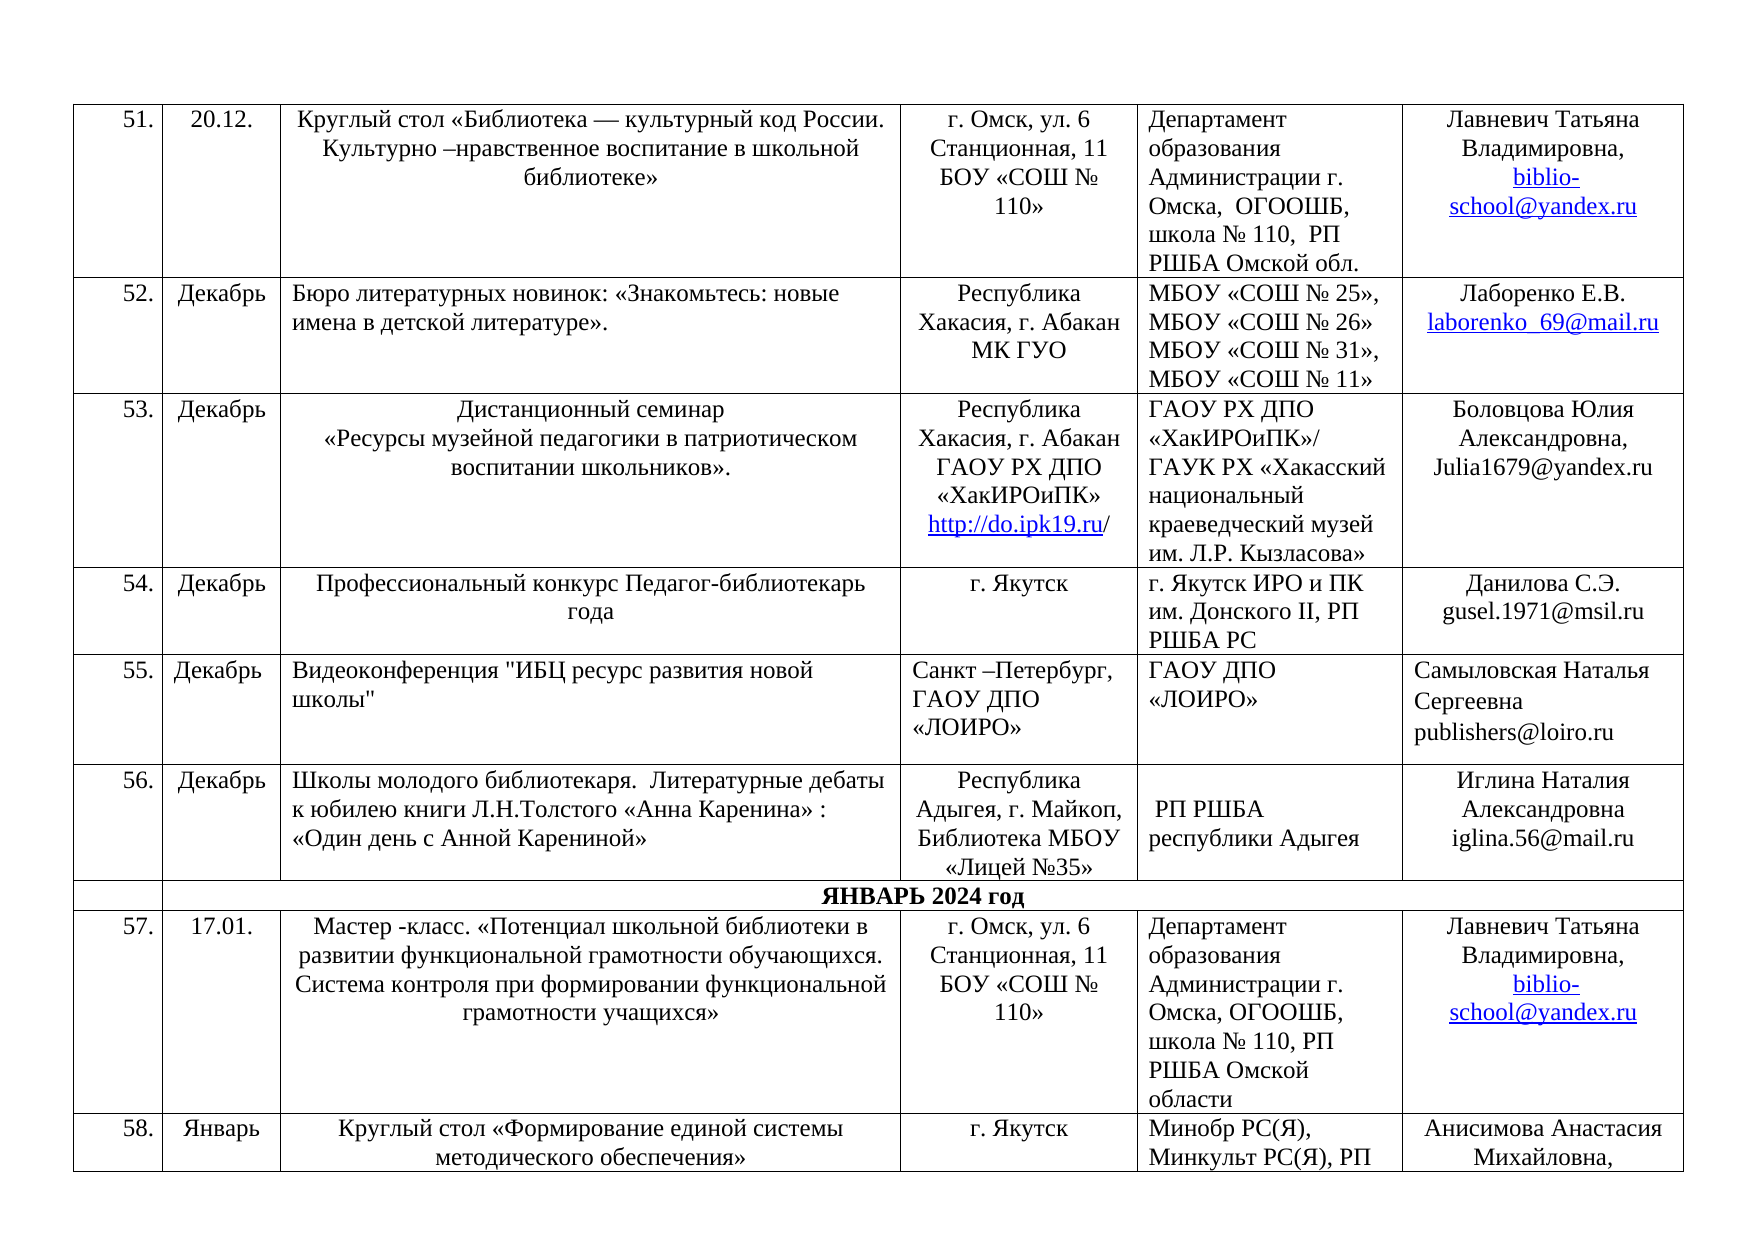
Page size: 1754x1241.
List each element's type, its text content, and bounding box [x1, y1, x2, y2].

table_cell Лаборенко Е.В. laborenko_69@mail.ru [1403, 278, 1683, 393]
table_cell Данилова С.Э. gusel.1971@msil.ru [1403, 568, 1683, 654]
table_cell г. Якутск ИРО и ПК им. Донского II, РП РШБА РС [1138, 568, 1402, 654]
table_cell Январь [163, 1114, 280, 1171]
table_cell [1138, 1114, 1402, 1171]
table_cell Профессиональный конкурс Педагог-библиотекарь года [281, 568, 900, 654]
table_cell Республика Хакасия, г. Абакан МК ГУО [901, 278, 1137, 393]
table_cell Лавневич Татьяна Владимировна, biblio-school@yandex.ru [1403, 105, 1683, 277]
table_cell Дистанционный семинар «Ресурсы музейной педагогики в патриотическом воспитании школьников». [281, 394, 900, 567]
table_cell [74, 765, 162, 880]
table_cell [74, 911, 162, 1112]
table_cell Декабрь [163, 655, 280, 764]
table_cell Декабрь [163, 394, 280, 567]
table_cell Республика Адыгея, г. Майкоп, Библиотека МБОУ «Лицей №35» [901, 765, 1137, 880]
table_cell Декабрь [163, 278, 280, 393]
table_cell ЯНВАРЬ 2024 год [163, 881, 1683, 910]
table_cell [1403, 1114, 1683, 1171]
table_cell Бюро литературных новинок: «Знакомьтесь: новые имена в детской литературе». [281, 278, 900, 393]
table_cell [74, 278, 162, 393]
table_cell ГАОУ ДПО «ЛОИРО» [1138, 655, 1402, 764]
table_cell Республика Хакасия, г. Абакан ГАОУ РХ ДПО «ХакИРОиПК» http://do.ipk19.ru/ [901, 394, 1137, 567]
table_cell Самыловская Наталья Сергеевна publishers@loiro.ru [1403, 655, 1683, 764]
table_cell ГАОУ РХ ДПО «ХакИРОиПК»/ ГАУК РХ «Хакасский национальный краеведческий музей им. Л.Р. Кызласова» [1138, 394, 1402, 567]
table_cell Департамент образования Администрации г. Омска, ОГООШБ, школа № 110, РП РШБА Омской обл. [1138, 105, 1402, 277]
table_cell Видеоконференция "ИБЦ ресурс развития новой школы" [281, 655, 900, 764]
table_cell г. Омск, ул. 6 Станционная, 11 БОУ «СОШ № 110» [901, 911, 1137, 1112]
table_cell Мастер -класс. «Потенциал школьной библиотеки в развитии функциональной грамотности обучающихся. Система контроля при формировании функциональной грамотности учащихся» [281, 911, 900, 1112]
table_cell Школы молодого библиотекаря. Литературные дебаты к юбилею книги Л.Н.Толстого «Анна Каренина» : «Один день с Анной Карениной» [281, 765, 900, 880]
table_cell [74, 568, 162, 654]
table_cell [74, 1114, 162, 1171]
table_cell МБОУ «СОШ № 25», МБОУ «СОШ № 26» МБОУ «СОШ № 31», МБОУ «СОШ № 11» [1138, 278, 1402, 393]
table_cell РП РШБА республики Адыгея [1138, 765, 1402, 880]
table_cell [281, 1114, 900, 1171]
table_cell Декабрь [163, 568, 280, 654]
table_cell г. Якутск [901, 1114, 1137, 1171]
table_cell Иглина Наталия Александровна iglina.56@mail.ru [1403, 765, 1683, 880]
table_cell [74, 655, 162, 764]
table_cell [74, 105, 162, 277]
table_cell г. Якутск [901, 568, 1137, 654]
table_cell Лавневич Татьяна Владимировна, biblio-school@yandex.ru [1403, 911, 1683, 1112]
table_cell [74, 881, 162, 910]
table_cell 17.01. [163, 911, 280, 1112]
table_cell Санкт –Петербург, ГАОУ ДПО «ЛОИРО» [901, 655, 1137, 764]
table_cell Круглый стол «Библиотека — культурный код России. Культурно –нравственное воспитание в школьной библиотеке» [281, 105, 900, 277]
table_cell [74, 394, 162, 567]
table_cell 20.12. [163, 105, 280, 277]
table_cell Декабрь [163, 765, 280, 880]
table_cell Департамент образования Администрации г. Омска, ОГООШБ, школа № 110, РП РШБА Омской области [1138, 911, 1402, 1112]
table_cell г. Омск, ул. 6 Станционная, 11 БОУ «СОШ № 110» [901, 105, 1137, 277]
table_cell Боловцова Юлия Александровна, Julia1679@yandex.ru [1403, 394, 1683, 567]
